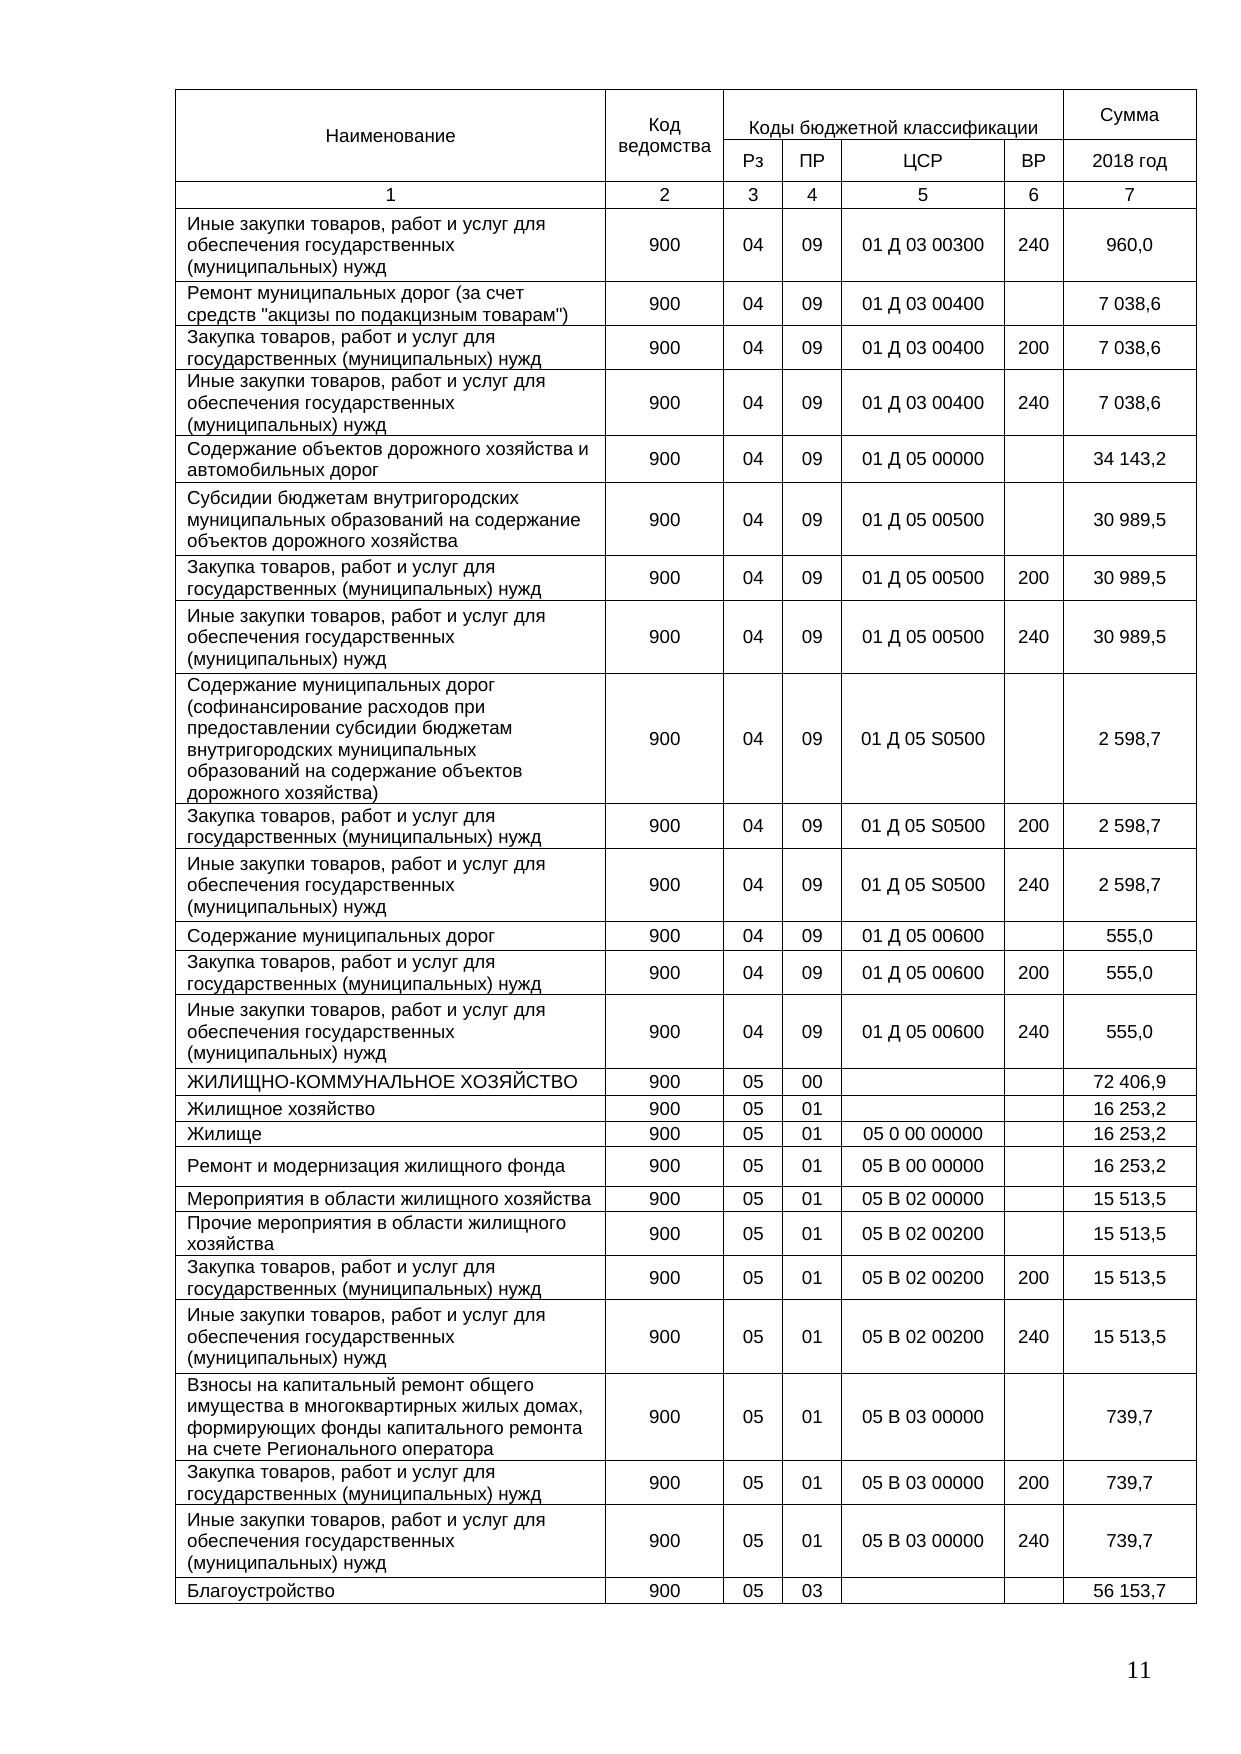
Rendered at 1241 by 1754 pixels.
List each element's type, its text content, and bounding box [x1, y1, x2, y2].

table_cell Жилище [176, 1122, 605, 1146]
table_cell 05 В 03 00000 [842, 1374, 1004, 1460]
table_cell 01 Д 05 00600 [842, 995, 1004, 1067]
table_cell 16 253,2 [1064, 1096, 1196, 1121]
table_cell 900 [606, 951, 723, 994]
table_cell 900 [606, 370, 723, 435]
table_cell 04 [724, 601, 782, 673]
table_cell 05 [724, 1374, 782, 1460]
table_cell 200 [1005, 1461, 1063, 1504]
table_cell 00 [783, 1069, 841, 1095]
table_cell [1005, 1187, 1063, 1211]
table_cell 09 [783, 436, 841, 482]
table_cell 900 [606, 1147, 723, 1186]
table_cell [1005, 1374, 1063, 1460]
table_cell 555,0 [1064, 922, 1196, 950]
table_cell Взносы на капитальный ремонт общего имущества в многоквартирных жилых домах, формирующих фонды капитального ремонта на счете Регионального оператора [176, 1374, 605, 1460]
table_cell 200 [1005, 326, 1063, 369]
table_cell 01 [783, 1461, 841, 1504]
table_cell 04 [724, 951, 782, 994]
table_cell 05 [724, 1578, 782, 1602]
table_cell 09 [783, 556, 841, 599]
table_cell 900 [606, 1578, 723, 1602]
table_cell 900 [606, 436, 723, 482]
table_cell 04 [724, 674, 782, 803]
table_cell 04 [724, 483, 782, 555]
table_cell [842, 1069, 1004, 1095]
table_cell 900 [606, 1300, 723, 1372]
table_cell 01 Д 03 00400 [842, 326, 1004, 369]
table_cell [1005, 282, 1063, 325]
table_cell Иные закупки товаров, работ и услуг для обеспечения государственных (муниципальных) нужд [176, 370, 605, 435]
table_cell 01 Д 05 S0500 [842, 674, 1004, 803]
table_cell 7 038,6 [1064, 370, 1196, 435]
table_cell 900 [606, 282, 723, 325]
table_cell 01 Д 05 S0500 [842, 849, 1004, 921]
table_cell 900 [606, 556, 723, 599]
table_cell [842, 1096, 1004, 1121]
table_cell [1005, 1122, 1063, 1146]
table_cell 240 [1005, 370, 1063, 435]
table_cell 900 [606, 1256, 723, 1299]
table_cell Благоустройство [176, 1578, 605, 1602]
table_cell 05 [724, 1187, 782, 1211]
table_cell 05 В 00 00000 [842, 1147, 1004, 1186]
table_cell 04 [724, 849, 782, 921]
table_cell ЖИЛИЩНО-КОММУНАЛЬНОЕ ХОЗЯЙСТВО [176, 1069, 605, 1095]
table_cell 900 [606, 326, 723, 369]
table_cell 900 [606, 1374, 723, 1460]
table_cell 30 989,5 [1064, 601, 1196, 673]
table_cell 900 [606, 1187, 723, 1211]
table_cell 09 [783, 922, 841, 950]
table_cell Закупка товаров, работ и услуг для государственных (муниципальных) нужд [176, 804, 605, 847]
table_cell 900 [606, 1096, 723, 1121]
table_cell Иные закупки товаров, работ и услуг для обеспечения государственных (муниципальных) нужд [176, 1505, 605, 1577]
table_cell 4 [783, 182, 841, 207]
table_cell 05 [724, 1212, 782, 1255]
table_cell 05 В 02 00000 [842, 1187, 1004, 1211]
table_cell [1005, 674, 1063, 803]
table_cell 34 143,2 [1064, 436, 1196, 482]
table_cell 900 [606, 804, 723, 847]
table_cell Закупка товаров, работ и услуг для государственных (муниципальных) нужд [176, 556, 605, 599]
table_header Код ведомства [606, 90, 723, 181]
table_cell 05 0 00 00000 [842, 1122, 1004, 1146]
table_cell 01 Д 05 00000 [842, 436, 1004, 482]
table_cell 05 В 02 00200 [842, 1212, 1004, 1255]
table_cell 04 [724, 326, 782, 369]
table_cell 04 [724, 209, 782, 281]
table_cell 01 [783, 1374, 841, 1460]
table_cell 739,7 [1064, 1505, 1196, 1577]
table_cell 01 Д 05 00500 [842, 556, 1004, 599]
table_cell 05 В 02 00200 [842, 1256, 1004, 1299]
table_cell 900 [606, 1069, 723, 1095]
table_cell 09 [783, 995, 841, 1067]
table_cell 200 [1005, 556, 1063, 599]
table_cell 6 [1005, 182, 1063, 207]
table_cell 900 [606, 1122, 723, 1146]
table_cell 200 [1005, 1256, 1063, 1299]
table_cell Содержание муниципальных дорог [176, 922, 605, 950]
table_cell 1 [176, 182, 605, 207]
table_cell ВР [1005, 140, 1063, 181]
table_cell 5 [842, 182, 1004, 207]
table_cell 240 [1005, 1300, 1063, 1372]
table_cell 01 [783, 1096, 841, 1121]
table_cell 01 Д 03 00400 [842, 282, 1004, 325]
table_cell 900 [606, 674, 723, 803]
table_cell 09 [783, 674, 841, 803]
table_cell Субсидии бюджетам внутригородских муниципальных образований на содержание объектов дорожного хозяйства [176, 483, 605, 555]
table_cell 04 [724, 804, 782, 847]
table_cell [1005, 1212, 1063, 1255]
table_cell 2 598,7 [1064, 849, 1196, 921]
table_cell 2 598,7 [1064, 804, 1196, 847]
table_cell 09 [783, 483, 841, 555]
table_cell 900 [606, 601, 723, 673]
table_cell [1005, 922, 1063, 950]
table_cell Иные закупки товаров, работ и услуг для обеспечения государственных (муниципальных) нужд [176, 849, 605, 921]
table_cell 240 [1005, 1505, 1063, 1577]
table_cell 01 Д 05 00600 [842, 951, 1004, 994]
table_cell 30 989,5 [1064, 483, 1196, 555]
table_cell 01 [783, 1187, 841, 1211]
table_cell 01 Д 05 S0500 [842, 804, 1004, 847]
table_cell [176, 209, 605, 281]
table_cell 01 [783, 1505, 841, 1577]
table_cell 01 [783, 1300, 841, 1372]
table_cell 05 [724, 1461, 782, 1504]
table_cell 200 [1005, 804, 1063, 847]
table_cell 15 513,5 [1064, 1212, 1196, 1255]
table_cell 01 Д 05 00500 [842, 483, 1004, 555]
table_cell 09 [783, 951, 841, 994]
table_cell 2 [606, 182, 723, 207]
table_cell 240 [1005, 995, 1063, 1067]
table_header Сумма [1064, 90, 1196, 139]
table_cell [1005, 1578, 1063, 1602]
table_cell 240 [1005, 849, 1063, 921]
table_cell 04 [724, 370, 782, 435]
table_cell 05 [724, 1069, 782, 1095]
table_cell 09 [783, 209, 841, 281]
table_cell 03 [783, 1578, 841, 1602]
table_cell Закупка товаров, работ и услуг для государственных (муниципальных) нужд [176, 326, 605, 369]
table_cell 09 [783, 601, 841, 673]
table_cell 30 989,5 [1064, 556, 1196, 599]
table_cell 56 153,7 [1064, 1578, 1196, 1602]
table_cell Содержание объектов дорожного хозяйства и автомобильных дорог [176, 436, 605, 482]
table_cell 900 [606, 483, 723, 555]
table_cell 01 [783, 1147, 841, 1186]
table_cell 900 [606, 849, 723, 921]
table_cell Закупка товаров, работ и услуг для государственных (муниципальных) нужд [176, 1461, 605, 1504]
table_cell 900 [606, 1461, 723, 1504]
table_cell 04 [724, 995, 782, 1067]
table_cell [1005, 1147, 1063, 1186]
table_cell 72 406,9 [1064, 1069, 1196, 1095]
table_cell 7 038,6 [1064, 282, 1196, 325]
table_cell Жилищное хозяйство [176, 1096, 605, 1121]
table_cell 900 [606, 995, 723, 1067]
table_header Коды бюджетной классификации [724, 90, 1063, 139]
table_cell Иные закупки товаров, работ и услуг для обеспечения государственных (муниципальных) нужд [176, 995, 605, 1067]
table_cell 555,0 [1064, 995, 1196, 1067]
table_cell 01 [783, 1212, 841, 1255]
table_cell 960,0 [1064, 209, 1196, 281]
table_cell 555,0 [1064, 951, 1196, 994]
table_cell 2018 год [1064, 140, 1196, 181]
table_cell 04 [724, 436, 782, 482]
table_cell [1005, 1096, 1063, 1121]
table_cell 240 [1005, 209, 1063, 281]
table_cell 3 [724, 182, 782, 207]
table_cell 01 [783, 1122, 841, 1146]
table_cell Иные закупки товаров, работ и услуг для обеспечения государственных (муниципальных) нужд [176, 601, 605, 673]
table_cell 05 [724, 1122, 782, 1146]
table_header Наименование [176, 90, 605, 181]
table_cell Закупка товаров, работ и услуг для государственных (муниципальных) нужд [176, 951, 605, 994]
table_cell 05 [724, 1300, 782, 1372]
table_cell 05 В 02 00200 [842, 1300, 1004, 1372]
table_cell Прочие мероприятия в области жилищного хозяйства [176, 1212, 605, 1255]
table_cell Иные закупки товаров, работ и услуг для обеспечения государственных (муниципальных) нужд [176, 1300, 605, 1372]
table_cell 739,7 [1064, 1461, 1196, 1504]
table_cell 15 513,5 [1064, 1300, 1196, 1372]
table_cell ЦСР [842, 140, 1004, 181]
table_cell Мероприятия в области жилищного хозяйства [176, 1187, 605, 1211]
table_cell 2 598,7 [1064, 674, 1196, 803]
table_cell 900 [606, 1212, 723, 1255]
table_cell [1005, 1069, 1063, 1095]
table_cell 7 [1064, 182, 1196, 207]
table_cell 01 Д 05 00600 [842, 922, 1004, 950]
table_cell 200 [1005, 951, 1063, 994]
table_cell 04 [724, 922, 782, 950]
table_cell 01 Д 03 00400 [842, 370, 1004, 435]
table_cell 739,7 [1064, 1374, 1196, 1460]
table_cell Ремонт муниципальных дорог (за счет средств "акцизы по подакцизным товарам") [176, 282, 605, 325]
table_cell 05 [724, 1505, 782, 1577]
table_cell 240 [1005, 601, 1063, 673]
table_cell 16 253,2 [1064, 1147, 1196, 1186]
table_cell 01 Д 05 00500 [842, 601, 1004, 673]
table_cell 900 [606, 922, 723, 950]
table_cell 04 [724, 556, 782, 599]
table_cell 09 [783, 326, 841, 369]
table_cell Рз [724, 140, 782, 181]
table_cell 09 [783, 370, 841, 435]
table_cell 09 [783, 849, 841, 921]
table_cell 05 В 03 00000 [842, 1505, 1004, 1577]
table_cell [1005, 483, 1063, 555]
table_cell 900 [606, 1505, 723, 1577]
table_cell 05 [724, 1096, 782, 1121]
table_cell 04 [724, 282, 782, 325]
table_cell ПР [783, 140, 841, 181]
table_cell 15 513,5 [1064, 1187, 1196, 1211]
table_cell 7 038,6 [1064, 326, 1196, 369]
table_cell 05 [724, 1147, 782, 1186]
table_cell 05 В 03 00000 [842, 1461, 1004, 1504]
table_cell 01 Д 03 00300 [842, 209, 1004, 281]
table_cell [1005, 436, 1063, 482]
table_cell 900 [606, 209, 723, 281]
table_cell Содержание муниципальных дорог (софинансирование расходов при предоставлении субсидии бюджетам внутригородских муниципальных образований на содержание объектов дорожного хозяйства) [176, 674, 605, 803]
table_cell 01 [783, 1256, 841, 1299]
table_cell [842, 1578, 1004, 1602]
table_cell 09 [783, 804, 841, 847]
table_cell Закупка товаров, работ и услуг для государственных (муниципальных) нужд [176, 1256, 605, 1299]
table_cell 16 253,2 [1064, 1122, 1196, 1146]
table_cell 05 [724, 1256, 782, 1299]
table_cell Ремонт и модернизация жилищного фонда [176, 1147, 605, 1186]
table_cell 15 513,5 [1064, 1256, 1196, 1299]
table_cell 09 [783, 282, 841, 325]
